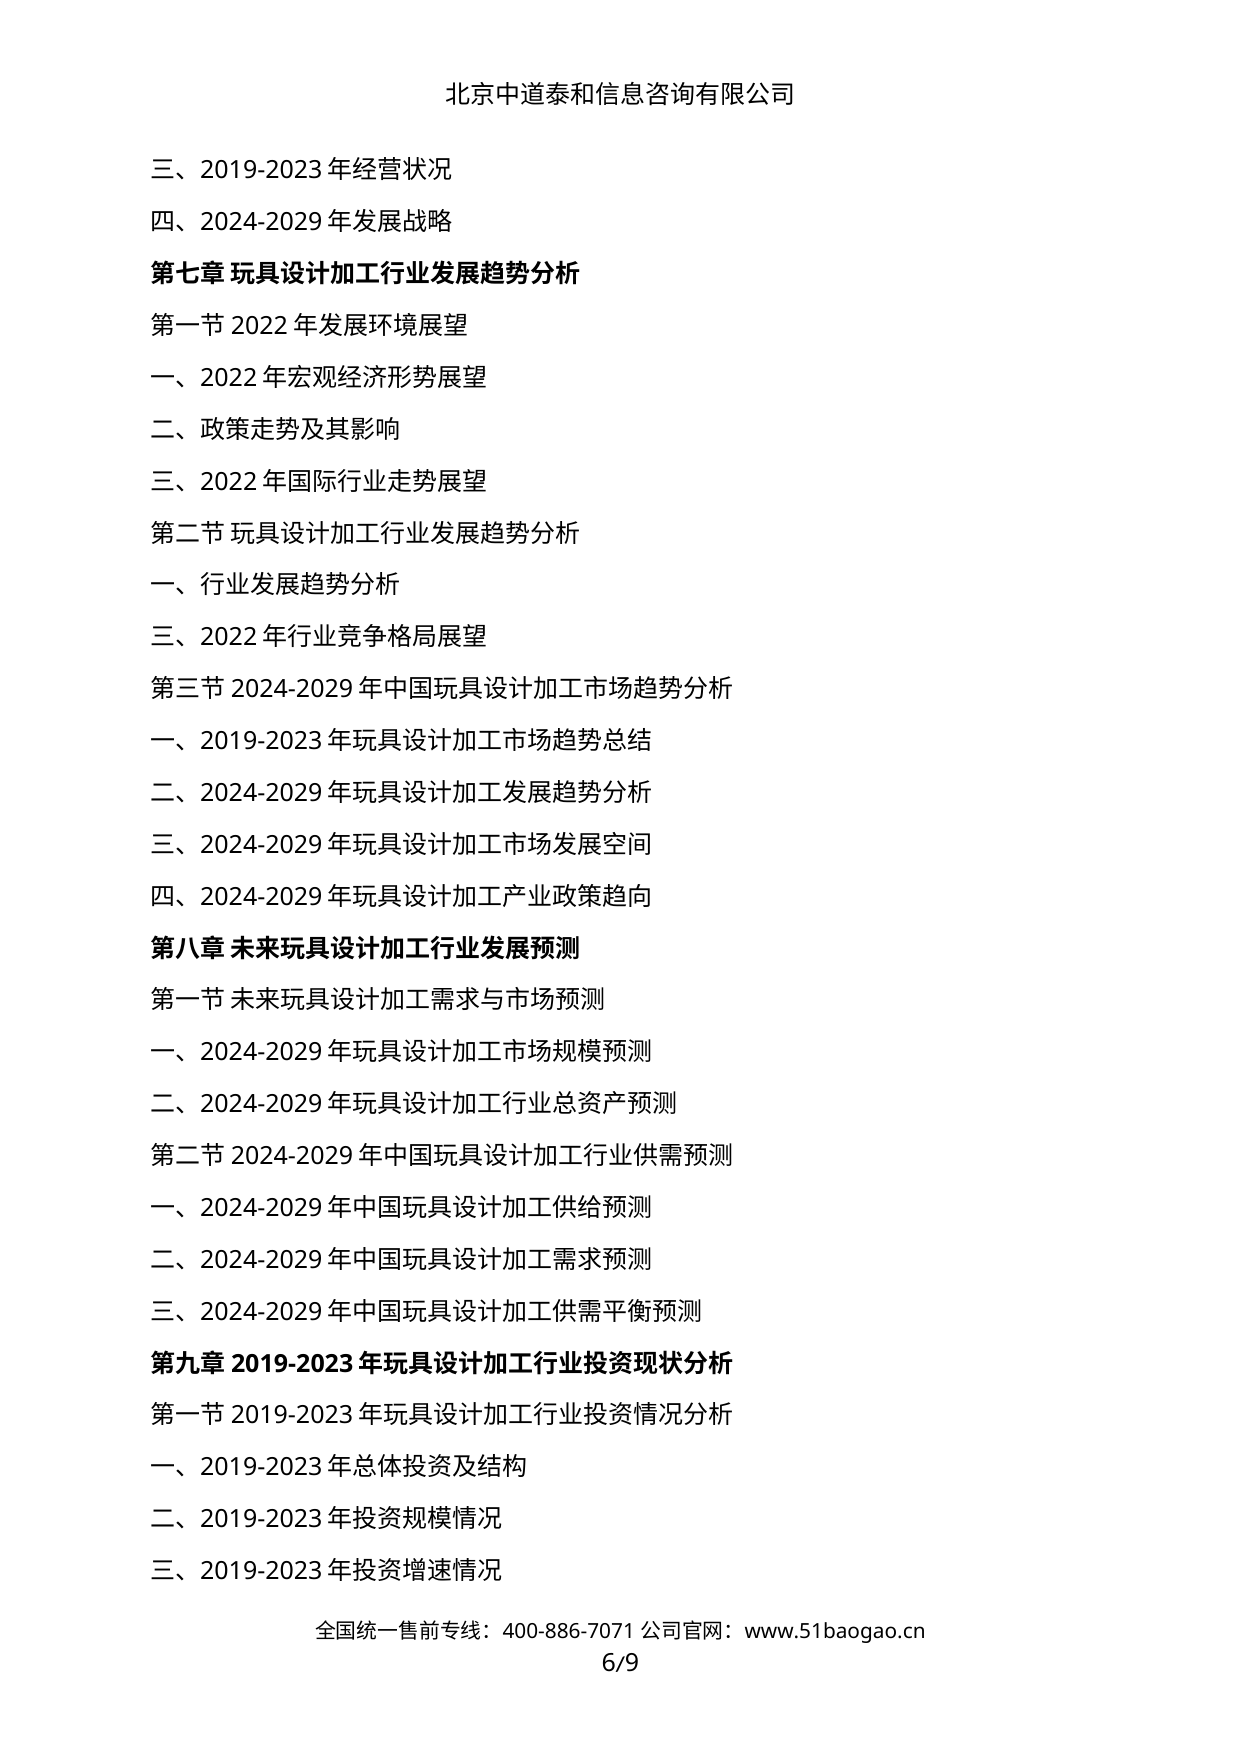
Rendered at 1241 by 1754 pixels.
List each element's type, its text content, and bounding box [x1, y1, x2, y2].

text 三、2022年国际行业走势展望 [150, 461, 1090, 497]
text 一、2024-2029年玩具设计加工市场规模预测 [150, 1032, 1090, 1068]
text 二、2024-2029年玩具设计加工行业总资产预测 [150, 1084, 1090, 1120]
text 第七章 玩具设计加工行业发展趋势分析 [150, 254, 1090, 290]
text 三、2024-2029年玩具设计加工市场发展空间 [150, 824, 1090, 861]
text 第八章 未来玩具设计加工行业发展预测 [150, 928, 1090, 964]
text 第一节 2022年发展环境展望 [150, 306, 1090, 342]
text 三、2019-2023年投资增速情况 [150, 1551, 1090, 1587]
text 三、2019-2023年经营状况 [150, 150, 1090, 186]
text 二、2024-2029年中国玩具设计加工需求预测 [150, 1239, 1090, 1276]
text 一、2019-2023年玩具设计加工市场趋势总结 [150, 721, 1090, 757]
text 三、2024-2029年中国玩具设计加工供需平衡预测 [150, 1291, 1090, 1327]
text 四、2024-2029年玩具设计加工产业政策趋向 [150, 876, 1090, 912]
text 一、2022年宏观经济形势展望 [150, 357, 1090, 394]
text 一、2019-2023年总体投资及结构 [150, 1447, 1090, 1483]
text 一、行业发展趋势分析 [150, 565, 1090, 601]
text 二、政策走势及其影响 [150, 409, 1090, 446]
text 一、2024-2029年中国玩具设计加工供给预测 [150, 1187, 1090, 1224]
text 三、2022年行业竞争格局展望 [150, 617, 1090, 653]
text 第二节 玩具设计加工行业发展趋势分析 [150, 513, 1090, 549]
text 第二节 2024-2029年中国玩具设计加工行业供需预测 [150, 1136, 1090, 1172]
text 第三节 2024-2029年中国玩具设计加工市场趋势分析 [150, 669, 1090, 705]
text 二、2019-2023年投资规模情况 [150, 1499, 1090, 1535]
text 第九章 2019-2023年玩具设计加工行业投资现状分析 [150, 1343, 1090, 1379]
text 第一节 未来玩具设计加工需求与市场预测 [150, 980, 1090, 1016]
text 二、2024-2029年玩具设计加工发展趋势分析 [150, 772, 1090, 809]
text 四、2024-2029年发展战略 [150, 202, 1090, 238]
text 第一节 2019-2023年玩具设计加工行业投资情况分析 [150, 1395, 1090, 1431]
